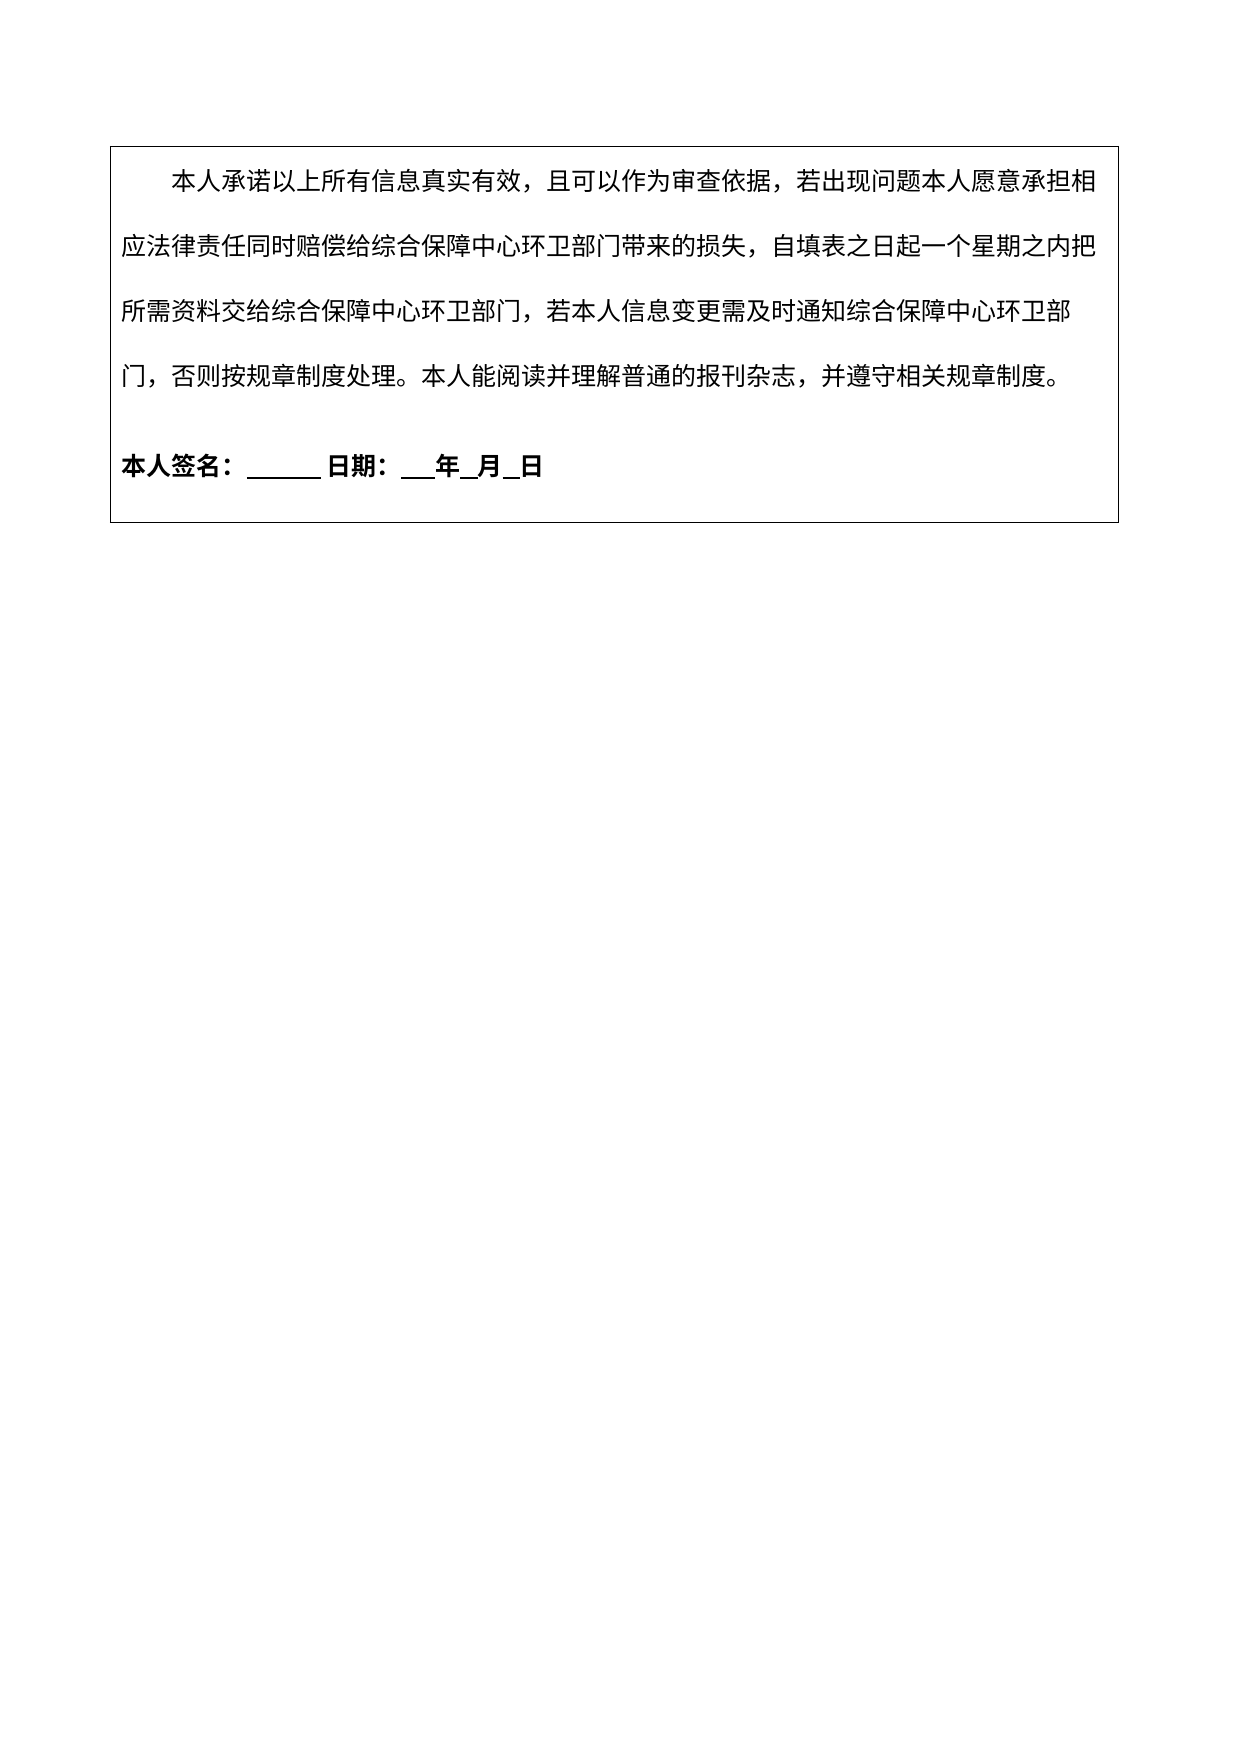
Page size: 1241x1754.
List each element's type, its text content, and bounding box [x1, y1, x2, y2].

table_cell 本人承诺以上所有信息真实有效，且可以作为审查依据，若出现问题本人愿意承担相应法律责任同时赔偿给综合保障中心环卫部门带来的损失，自填表之日起一个星期之内把所需资料交给综合保障中心环卫部门，若本人信息变更需及时通知综合保障中心环卫部门，否则按规章制度处理。本人能阅读并理解普通的报刊杂志，并遵守相关规章制度。 本人签名： 日期： 年 月 日 [111, 147, 1118, 522]
